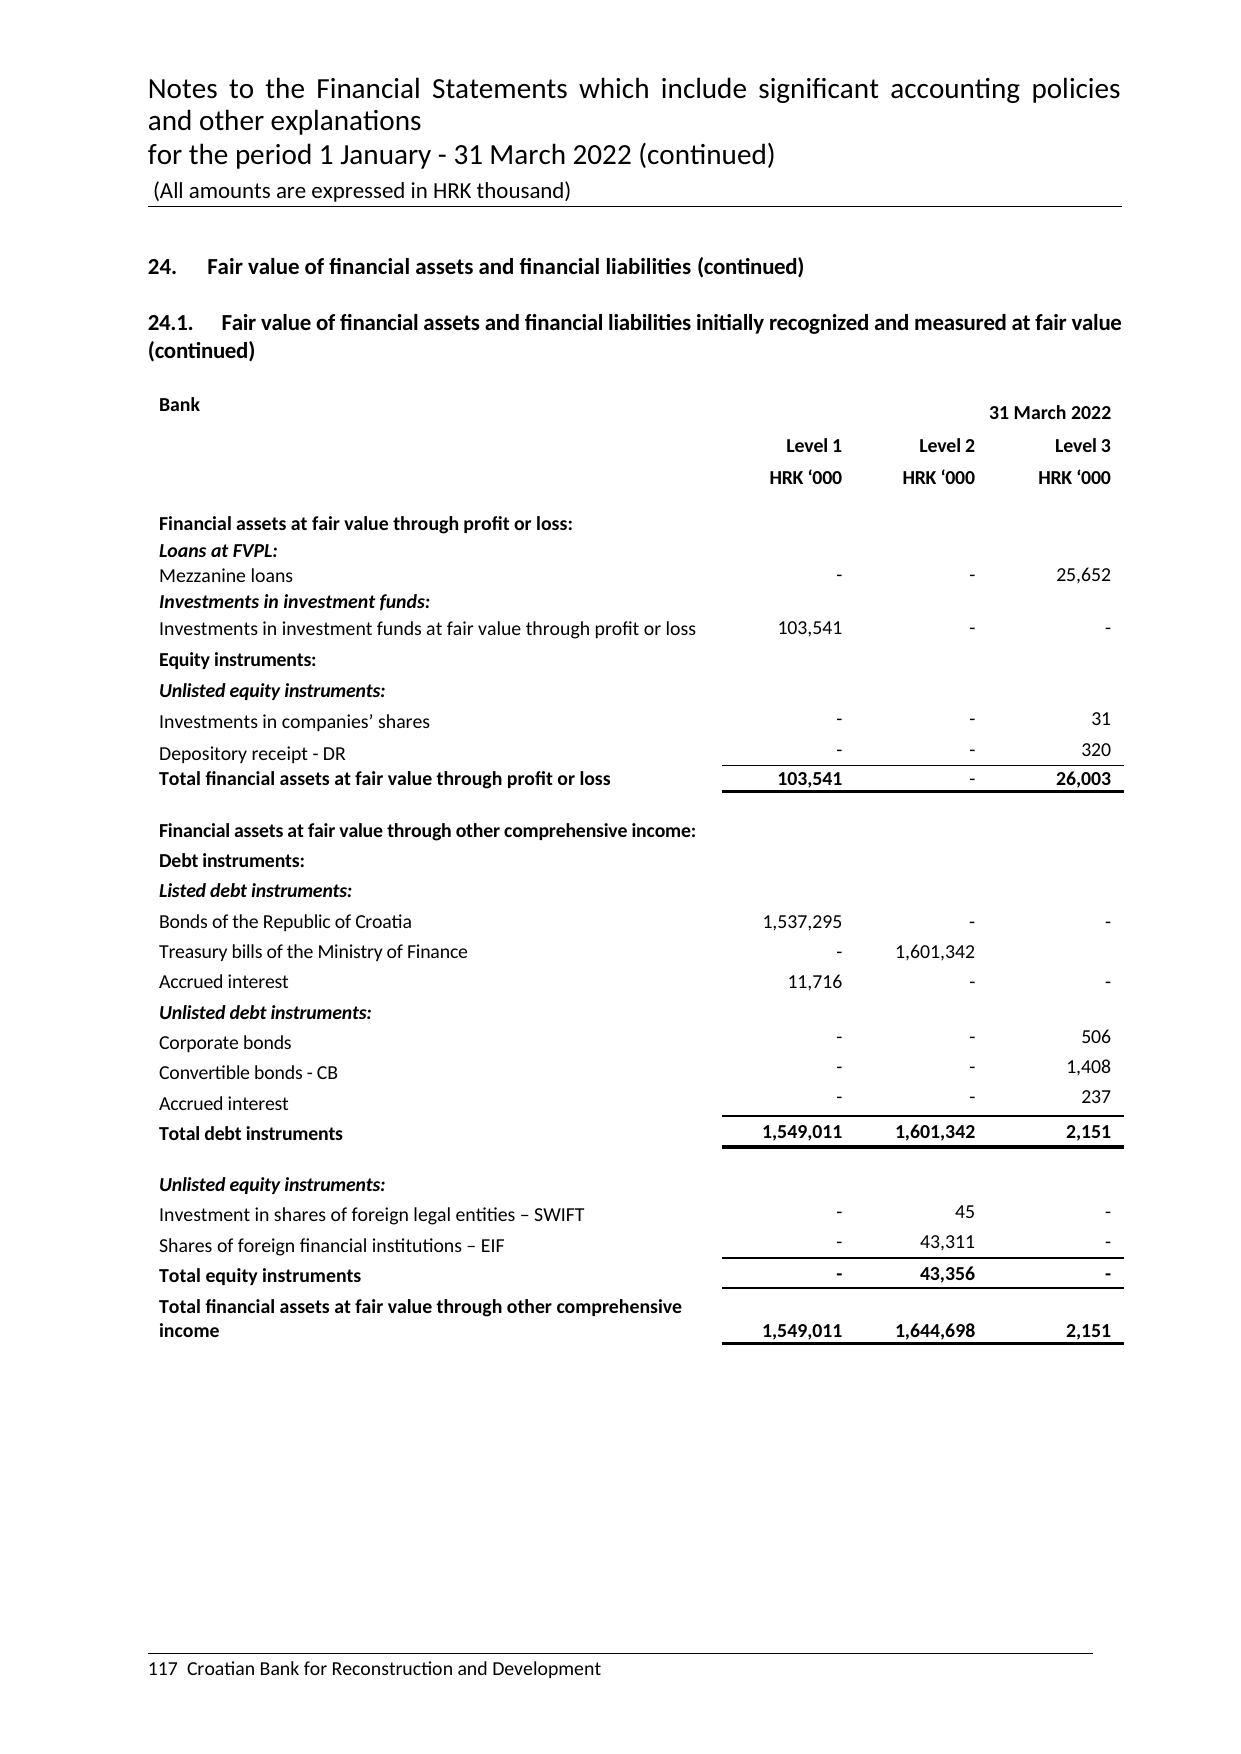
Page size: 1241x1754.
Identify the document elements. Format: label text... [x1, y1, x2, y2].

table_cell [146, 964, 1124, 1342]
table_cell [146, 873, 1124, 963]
list Fair value of financial assets and financial liabilities (continued) [148, 252, 1122, 280]
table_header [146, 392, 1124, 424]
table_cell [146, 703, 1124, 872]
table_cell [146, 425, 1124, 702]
text 24.1. Fair value of financial assets and financial liabilities initially recognized and measured at fair value (continued) [148, 308, 1122, 364]
